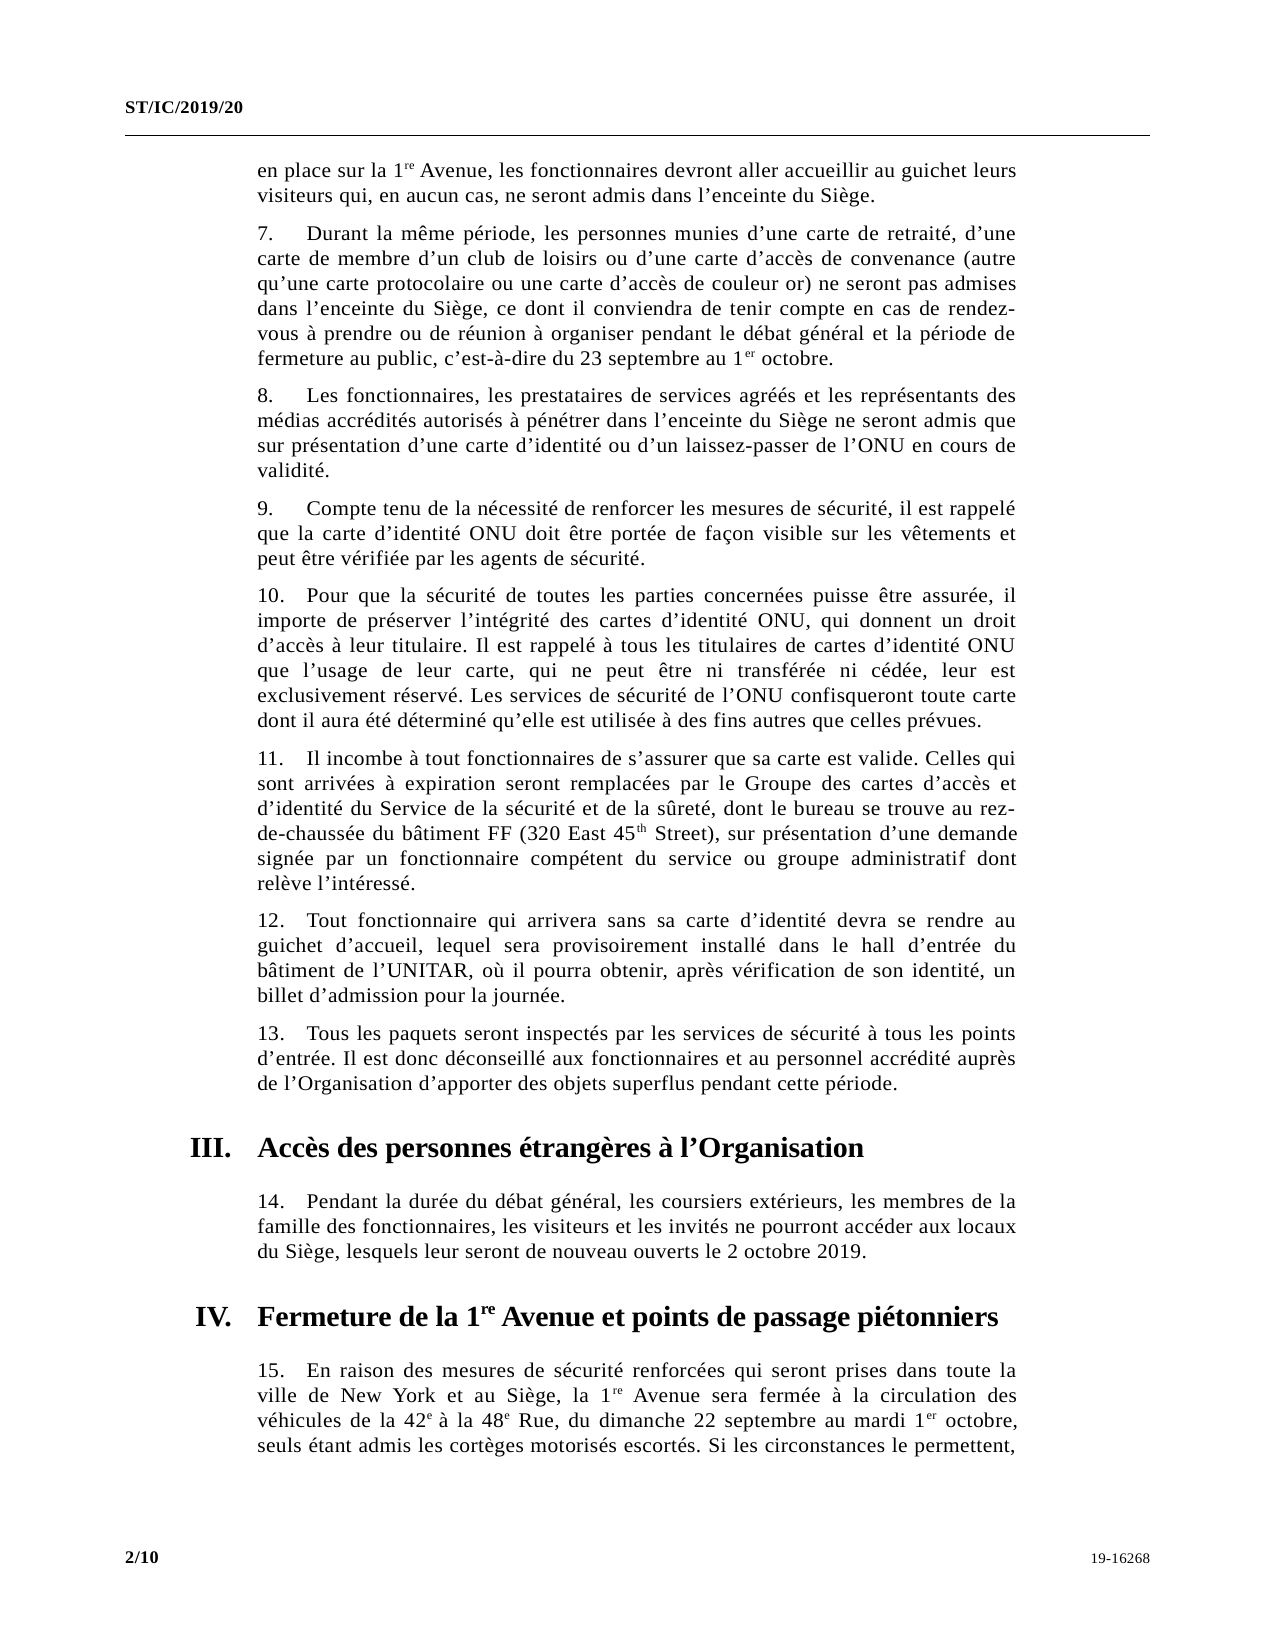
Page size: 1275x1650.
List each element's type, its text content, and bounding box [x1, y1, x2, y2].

list Durant la même période, les personnes munies d’une carte de retraité, d’une carte de membre d’un club de loisirs ou d’une carte d’accès de convenance (autre qu’une carte protocolaire ou une carte d’accès de couleur or) ne seront pas admises dans l’enceinte du Siège, ce dont il conviendra de tenir compte en cas de rendez-vous à prendre ou de réunion à organiser pendant le débat général et la période de fermeture au public, c’est-à-dire du 23 septembre au 1er octobre. [257, 220, 1018, 370]
list Tout fonctionnaire qui arrivera sans sa carte d’identité devra se rendre au guichet d’accueil, lequel sera provisoirement installé dans le hall d’entrée du bâtiment de l’UNITAR, où il pourra obtenir, après vérification de son identité, un billet d’admission pour la journée. [257, 907, 1018, 1007]
list Tous les paquets seront inspectés par les services de sécurité à tous les points d’entrée. Il est donc déconseillé aux fonctionnaires et au personnel accrédité auprès de l’Organisation d’apporter des objets superflus pendant cette période. [257, 1020, 1018, 1095]
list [257, 1357, 1018, 1457]
list Il incombe à tout fonctionnaires de s’assurer que sa carte est valide. Celles qui sont arrivées à expiration seront remplacées par le Groupe des cartes d’accès et d’identité du Service de la sécurité et de la sûreté, dont le bureau se trouve au rez-de-chaussée du bâtiment FF (320 East 45th Street), sur présentation d’une demande signée par un fonctionnaire compétent du service ou groupe administratif dont relève l’intéressé. [257, 745, 1018, 895]
list Pendant la durée du débat général, les coursiers extérieurs, les membres de la famille des fonctionnaires, les visiteurs et les invités ne pourront accéder aux locaux du Siège, lesquels leur seront de nouveau ouverts le 2 octobre 2019. [257, 1189, 1018, 1264]
list Compte tenu de la nécessité de renforcer les mesures de sécurité, il est rappelé que la carte d’identité ONU doit être portée de façon visible sur les vêtements et peut être vérifiée par les agents de sécurité. [257, 495, 1018, 570]
text IV. Fermeture de la 1re Avenue et points de passage piétonniers [125, 1301, 1019, 1332]
list Pour que la sécurité de toutes les parties concernées puisse être assurée, il importe de préserver l’intégrité des cartes d’identité ONU, qui donnent un droit d’accès à leur titulaire. Il est rappelé à tous les titulaires de cartes d’identité ONU que l’usage de leur carte, qui ne peut être ni transférée ni cédée, leur est exclusivement réservé. Les services de sécurité de l’ONU confisqueront toute carte dont il aura été déterminé qu’elle est utilisée à des fins autres que celles prévues. [257, 582, 1018, 732]
text III. Accès des personnes étrangères à l’Organisation [125, 1132, 1019, 1164]
list Les fonctionnaires, les prestataires de services agréés et les représentants des médias accrédités autorisés à pénétrer dans l’enceinte du Siège ne seront admis que sur présentation d’une carte d’identité ou d’un laissez-passer de l’ONU en cours de validité. [257, 382, 1018, 482]
